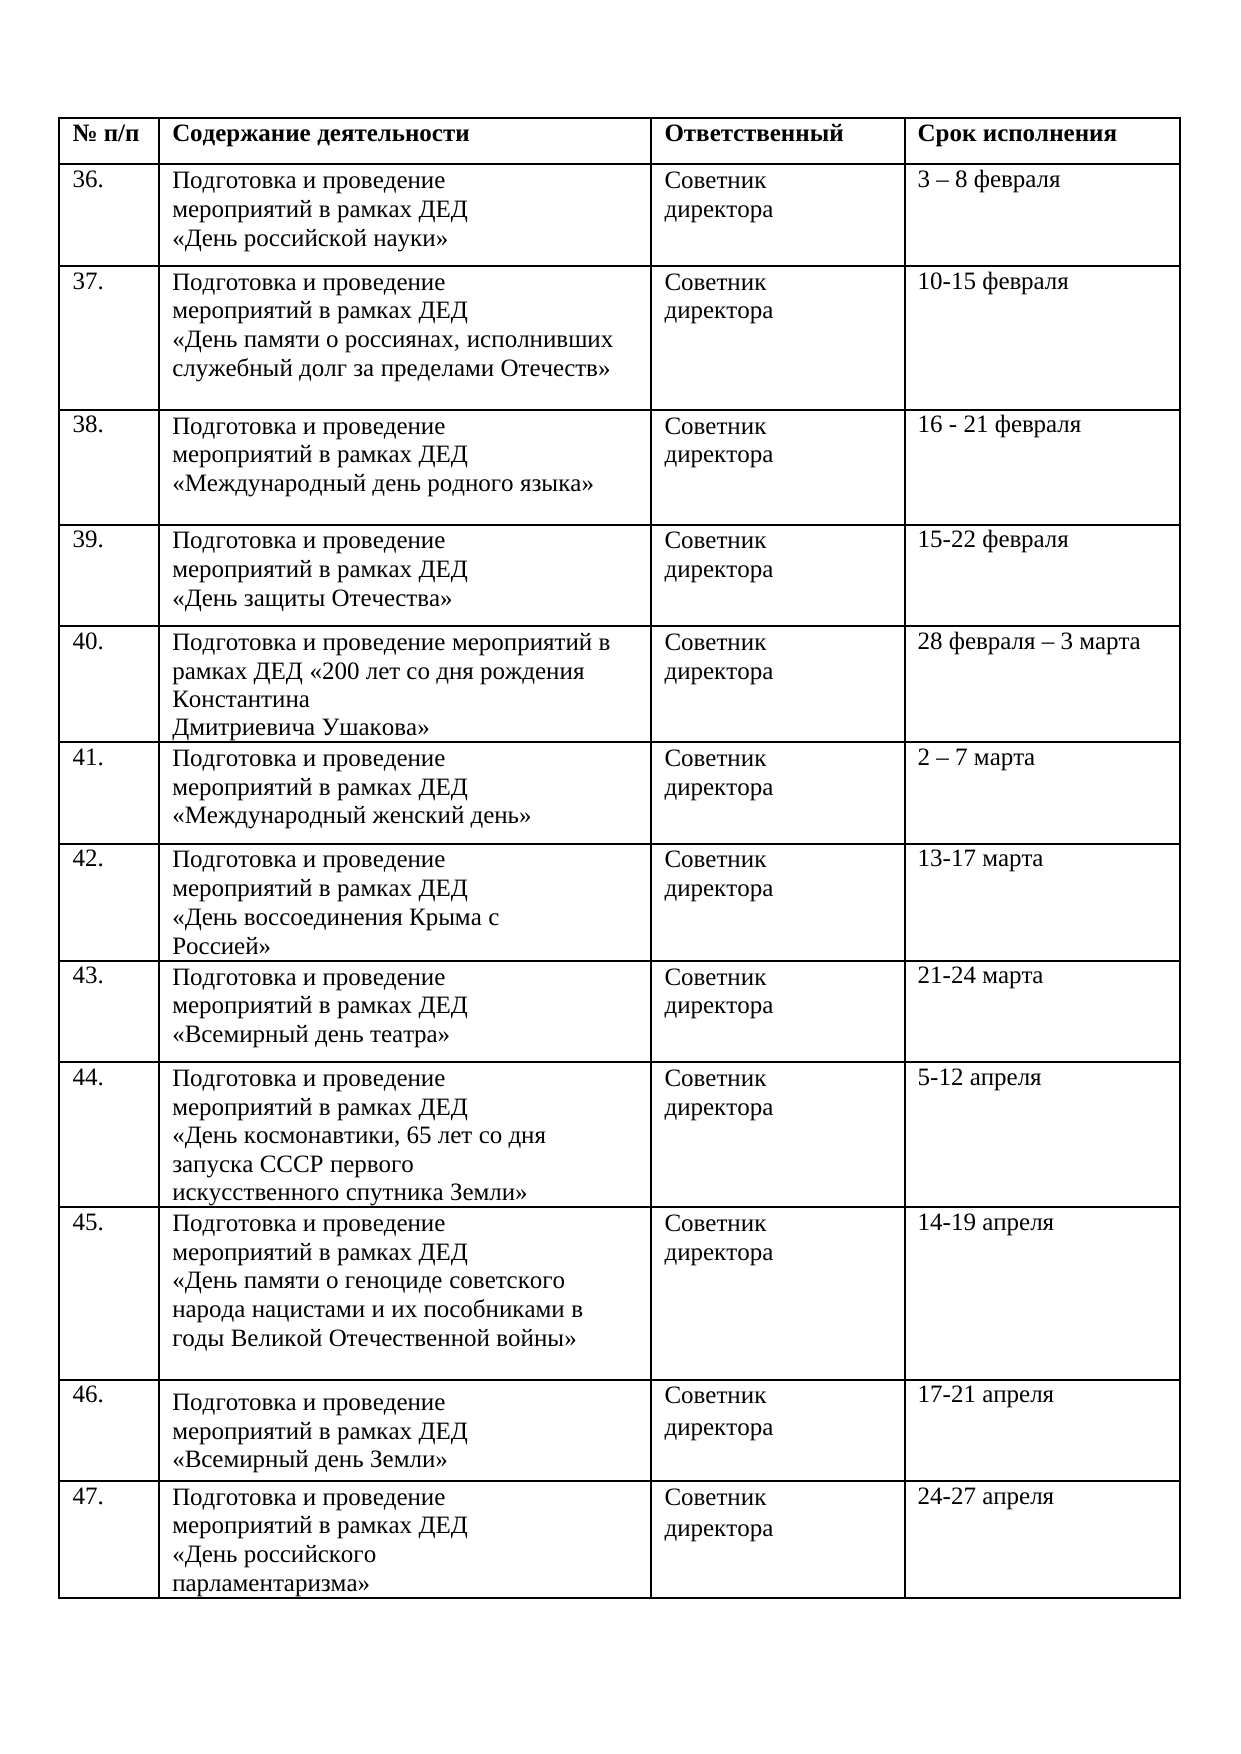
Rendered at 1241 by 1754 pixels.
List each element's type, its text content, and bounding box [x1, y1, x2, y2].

table_cell Советник директора [652, 1381, 904, 1480]
table_cell 44. [60, 1063, 158, 1206]
table_cell 14-19 апреля [906, 1208, 1179, 1378]
table_cell 5-12 апреля [906, 1063, 1179, 1206]
table_cell 37. [60, 267, 158, 409]
table_cell 17-21 апреля [906, 1381, 1179, 1480]
table_cell Подготовка и проведение мероприятий в рамках ДЕД «День памяти о геноциде советского народа нацистами и их пособниками в годы Великой Отечественной войны» [160, 1208, 650, 1378]
table_cell Советник директора [652, 1208, 904, 1378]
table_cell Подготовка и проведение мероприятий в рамках ДЕД «Международный день родного языка» [160, 411, 650, 523]
table_cell Советник директора [652, 627, 904, 741]
table_header Содержание деятельности [160, 119, 650, 163]
table_cell 46. [60, 1381, 158, 1480]
table_cell Подготовка и проведение мероприятий в рамках ДЕД «200 лет со дня рождения Константина Дмитриевича Ушакова» [160, 627, 650, 741]
table_cell 28 февраля – 3 марта [906, 627, 1179, 741]
table_cell 41. [60, 743, 158, 842]
table_cell 16 - 21 февраля [906, 411, 1179, 523]
table_cell 40. [60, 627, 158, 741]
table_header Срок исполнения [906, 119, 1179, 163]
table_cell 3 – 8 февраля [906, 165, 1179, 265]
table_cell Подготовка и проведение мероприятий в рамках ДЕД «День космонавтики, 65 лет со дня запуска СССР первого искусственного спутника Земли» [160, 1063, 650, 1206]
table_cell 36. [60, 165, 158, 265]
table_cell 42. [60, 845, 158, 959]
table_header № п/п [60, 119, 158, 163]
table_cell 24-27 апреля [906, 1482, 1179, 1597]
table_cell Советник директора [652, 165, 904, 265]
table_cell 13-17 марта [906, 845, 1179, 959]
table_cell Советник директора [652, 1063, 904, 1206]
table_cell Советник директора [652, 743, 904, 842]
table_cell Подготовка и проведение мероприятий в рамках ДЕД «День российского парламентаризма» [160, 1482, 650, 1597]
table_cell Советник директора [652, 526, 904, 625]
table_cell 21-24 марта [906, 962, 1179, 1061]
table_cell Советник директора [652, 411, 904, 523]
table_cell 47. [60, 1482, 158, 1597]
table_cell 45. [60, 1208, 158, 1378]
table_cell Советник директора [652, 845, 904, 959]
table_cell 15-22 февраля [906, 526, 1179, 625]
table_cell Подготовка и проведение мероприятий в рамках ДЕД «Всемирный день Земли» [160, 1381, 650, 1480]
table_cell Подготовка и проведение мероприятий в рамках ДЕД «День памяти о россиянах, исполнивших служебный долг за пределами Отечеств» [160, 267, 650, 409]
table_cell 38. [60, 411, 158, 523]
table_cell Подготовка и проведение мероприятий в рамках ДЕД «День воссоединения Крыма с Россией» [160, 845, 650, 959]
table_cell Подготовка и проведение мероприятий в рамках ДЕД «День защиты Отечества» [160, 526, 650, 625]
table_cell Советник директора [652, 1482, 904, 1597]
table_cell Советник директора [652, 962, 904, 1061]
table_cell 2 – 7 марта [906, 743, 1179, 842]
table_cell 43. [60, 962, 158, 1061]
table_cell Подготовка и проведение мероприятий в рамках ДЕД «День российской науки» [160, 165, 650, 265]
table_cell Подготовка и проведение мероприятий в рамках ДЕД «Международный женский день» [160, 743, 650, 842]
table_cell 39. [60, 526, 158, 625]
table_cell Советник директора [652, 267, 904, 409]
table_header Ответственный [652, 119, 904, 163]
table_cell 10-15 февраля [906, 267, 1179, 409]
table_cell Подготовка и проведение мероприятий в рамках ДЕД «Всемирный день театра» [160, 962, 650, 1061]
